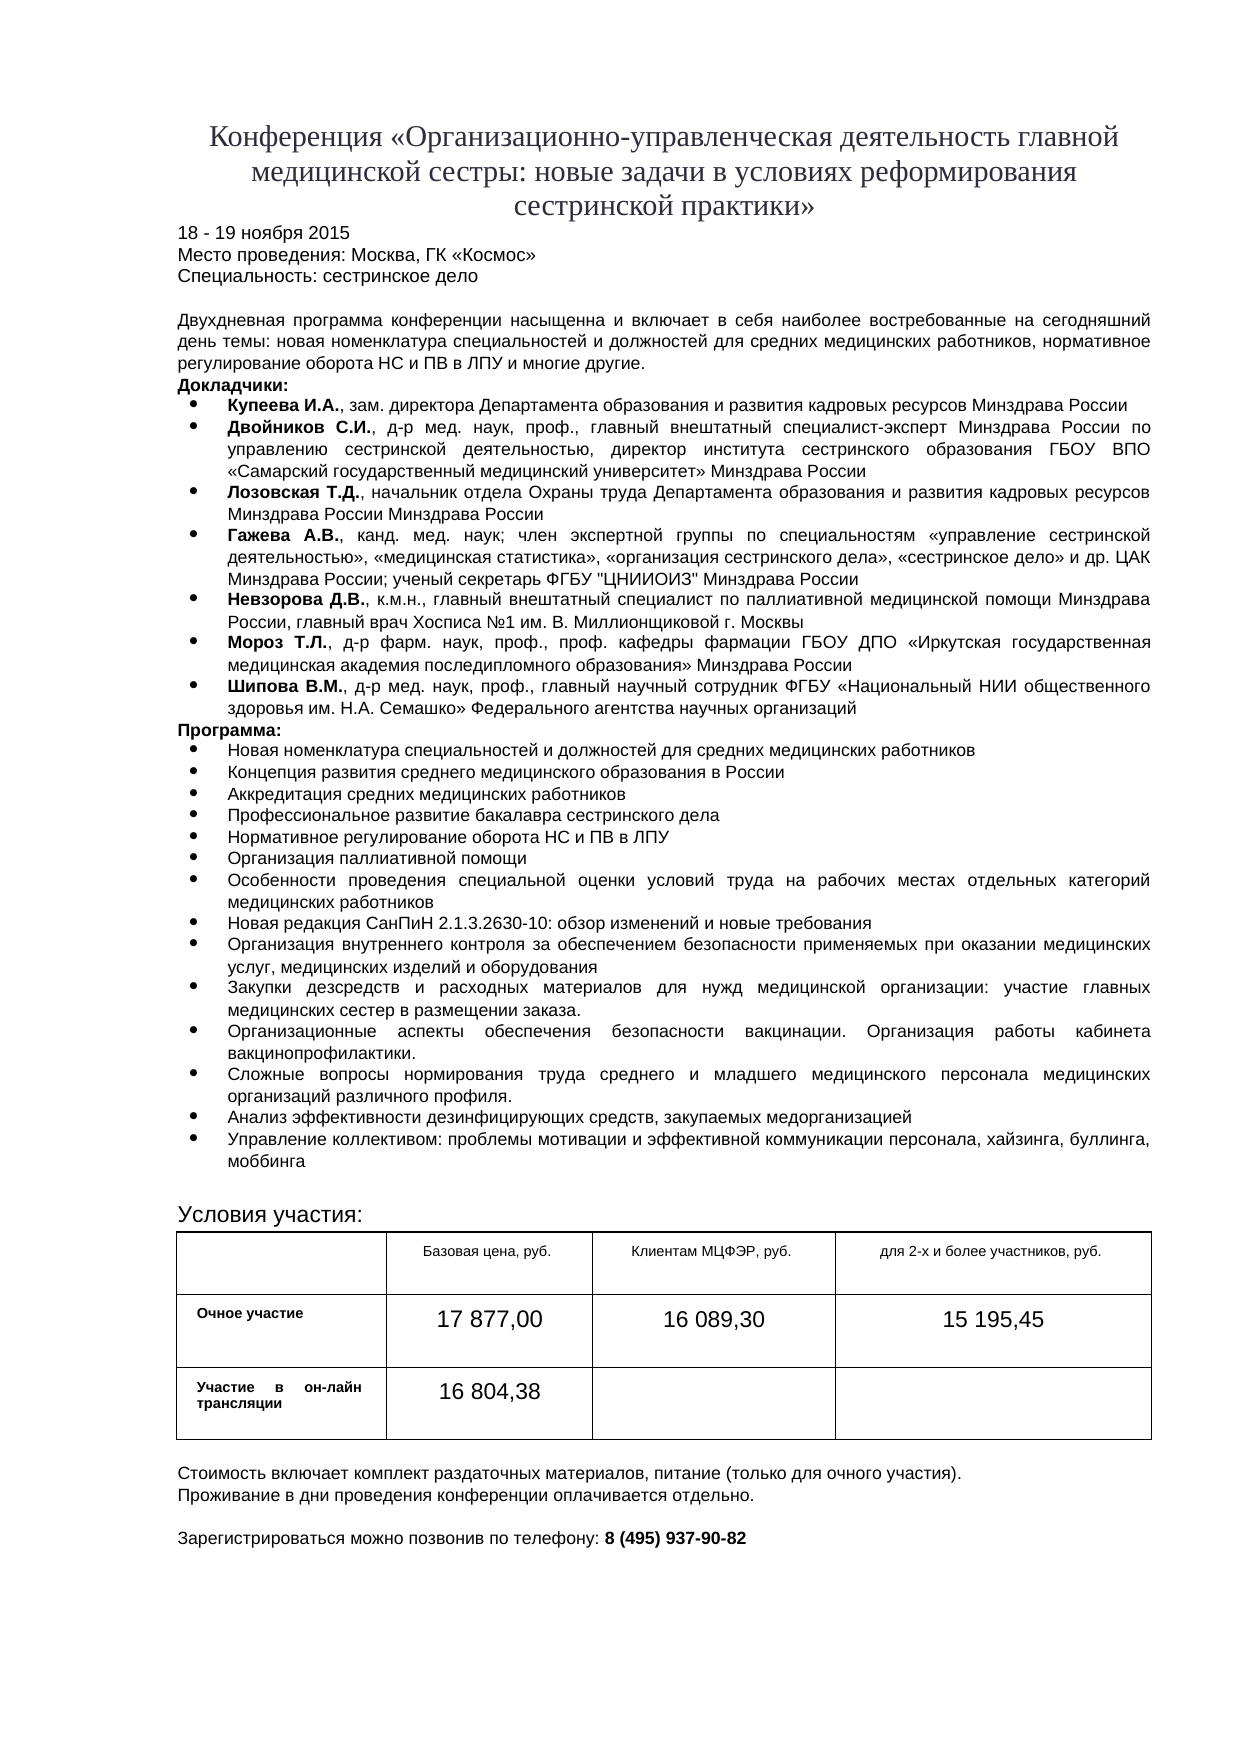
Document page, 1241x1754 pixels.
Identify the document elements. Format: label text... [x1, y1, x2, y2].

list Сложные вопросы нормирования труда среднего и младшего медицинского персонала медицинских организаций различного профиля. [190, 1063, 1152, 1106]
text Конференция «Организационно-управленческая деятельность главной медицинской сестры: новые задачи в условиях реформирования сестринской практики» [177, 118, 1152, 222]
list Новая редакция СанПиН 2.1.3.2630-10: обзор изменений и новые требования [190, 912, 1152, 934]
table_cell 16 089,30 [593, 1295, 835, 1367]
table_cell [836, 1368, 1151, 1439]
table_cell 16 804,38 [387, 1368, 592, 1439]
list Организация паллиативной помощи [190, 847, 1152, 869]
table_header Клиентам МЦФЭР, руб. [593, 1233, 835, 1294]
text Специальность: сестринское дело [177, 265, 1152, 287]
list Нормативное регулирование оборота НС и ПВ в ЛПУ [190, 826, 1152, 847]
list Концепция развития среднего медицинского образования в России [190, 761, 1152, 783]
subtitle Условия участия: [177, 1201, 1152, 1227]
text Двухдневная программа конференции насыщенна и включает в себя наиболее востребованные на сегодняшний день темы: новая номенклатура специальностей и должностей для средних медицинских работников, нормативное регулирование оборота НС и ПВ в ЛПУ и многие другие. [177, 308, 1152, 373]
list Особенности проведения специальной оценки условий труда на рабочих местах отдельных категорий медицинских работников [190, 869, 1152, 912]
list Купеева И.А., зам. директора Департамента образования и развития кадровых ресурсов Минздрава России [190, 395, 1152, 416]
table_header Базовая цена, руб. [387, 1233, 592, 1294]
list Лозовская Т.Д., начальник отдела Охраны труда Департамента образования и развития кадровых ресурсов Минздрава России Минздрава России [190, 481, 1152, 524]
list Управление коллективом: проблемы мотивации и эффективной коммуникации персонала, хайзинга, буллинга, моббинга [190, 1128, 1152, 1171]
text 18 - 19 ноября 2015 [177, 222, 1152, 244]
table_cell 15 195,45 [836, 1295, 1151, 1367]
list Мороз Т.Л., д-р фарм. наук, проф., проф. кафедры фармации ГБОУ ДПО «Иркутская государственная медицинская академия последипломного образования» Минздрава России [190, 632, 1152, 675]
list Организация внутреннего контроля за обеспечением безопасности применяемых при оказании медицинских услуг, медицинских изделий и оборудования [190, 934, 1152, 977]
table_cell 17 877,00 [387, 1295, 592, 1367]
list Профессиональное развитие бакалавра сестринского дела [190, 804, 1152, 826]
list Организационные аспекты обеспечения безопасности вакцинации. Организация работы кабинета вакцинопрофилактики. [190, 1020, 1152, 1063]
table_header для 2-х и более участников, руб. [836, 1233, 1151, 1294]
text Программа: [177, 718, 1152, 740]
table_header [177, 1233, 386, 1294]
list Гажева А.В., канд. мед. наук; член экспертной группы по специальностям «управление сестринской деятельностью», «медицинская статистика», «организация сестринского дела», «сестринское дело» и др. ЦАК Минздрава России; ученый секретарь ФГБУ "ЦНИИОИЗ" Минздрава России [190, 524, 1152, 589]
list Шипова В.М., д-р мед. наук, проф., главный научный сотрудник ФГБУ «Национальный НИИ общественного здоровья им. Н.А. Семашко» Федерального агентства научных организаций [190, 675, 1152, 718]
table_cell [593, 1368, 835, 1439]
list Анализ эффективности дезинфицирующих средств, закупаемых медорганизацией [190, 1106, 1152, 1128]
text Зарегистрироваться можно позвонив по телефону: 8 (495) 937-90-82 [177, 1527, 1152, 1548]
list Аккредитация средних медицинских работников [190, 783, 1152, 804]
text Стоимость включает комплект раздаточных материалов, питание (только для очного участия). Проживание в дни проведения конференции оплачивается отдельно. [177, 1462, 1152, 1505]
table_cell Очное участие [177, 1295, 386, 1367]
list Невзорова Д.В., к.м.н., главный внештатный специалист по паллиативной медицинской помощи Минздрава России, главный врач Хосписа №1 им. В. Миллионщиковой г. Москвы [190, 589, 1152, 632]
text Докладчики: [177, 373, 1152, 395]
table_cell Участие в он-лайн трансляции [177, 1368, 386, 1439]
list Закупки дезсредств и расходных материалов для нужд медицинской организации: участие главных медицинских сестер в размещении заказа. [190, 977, 1152, 1020]
list Двойников С.И., д-р мед. наук, проф., главный внештатный специалист-эксперт Минздрава России по управлению сестринской деятельностью, директор института сестринского образования ГБОУ ВПО «Самарский государственный медицинский университет» Минздрава России [190, 416, 1152, 481]
list Новая номенклатура специальностей и должностей для средних медицинских работников [190, 740, 1152, 761]
text Место проведения: Москва, ГК «Космос» [177, 244, 1152, 265]
